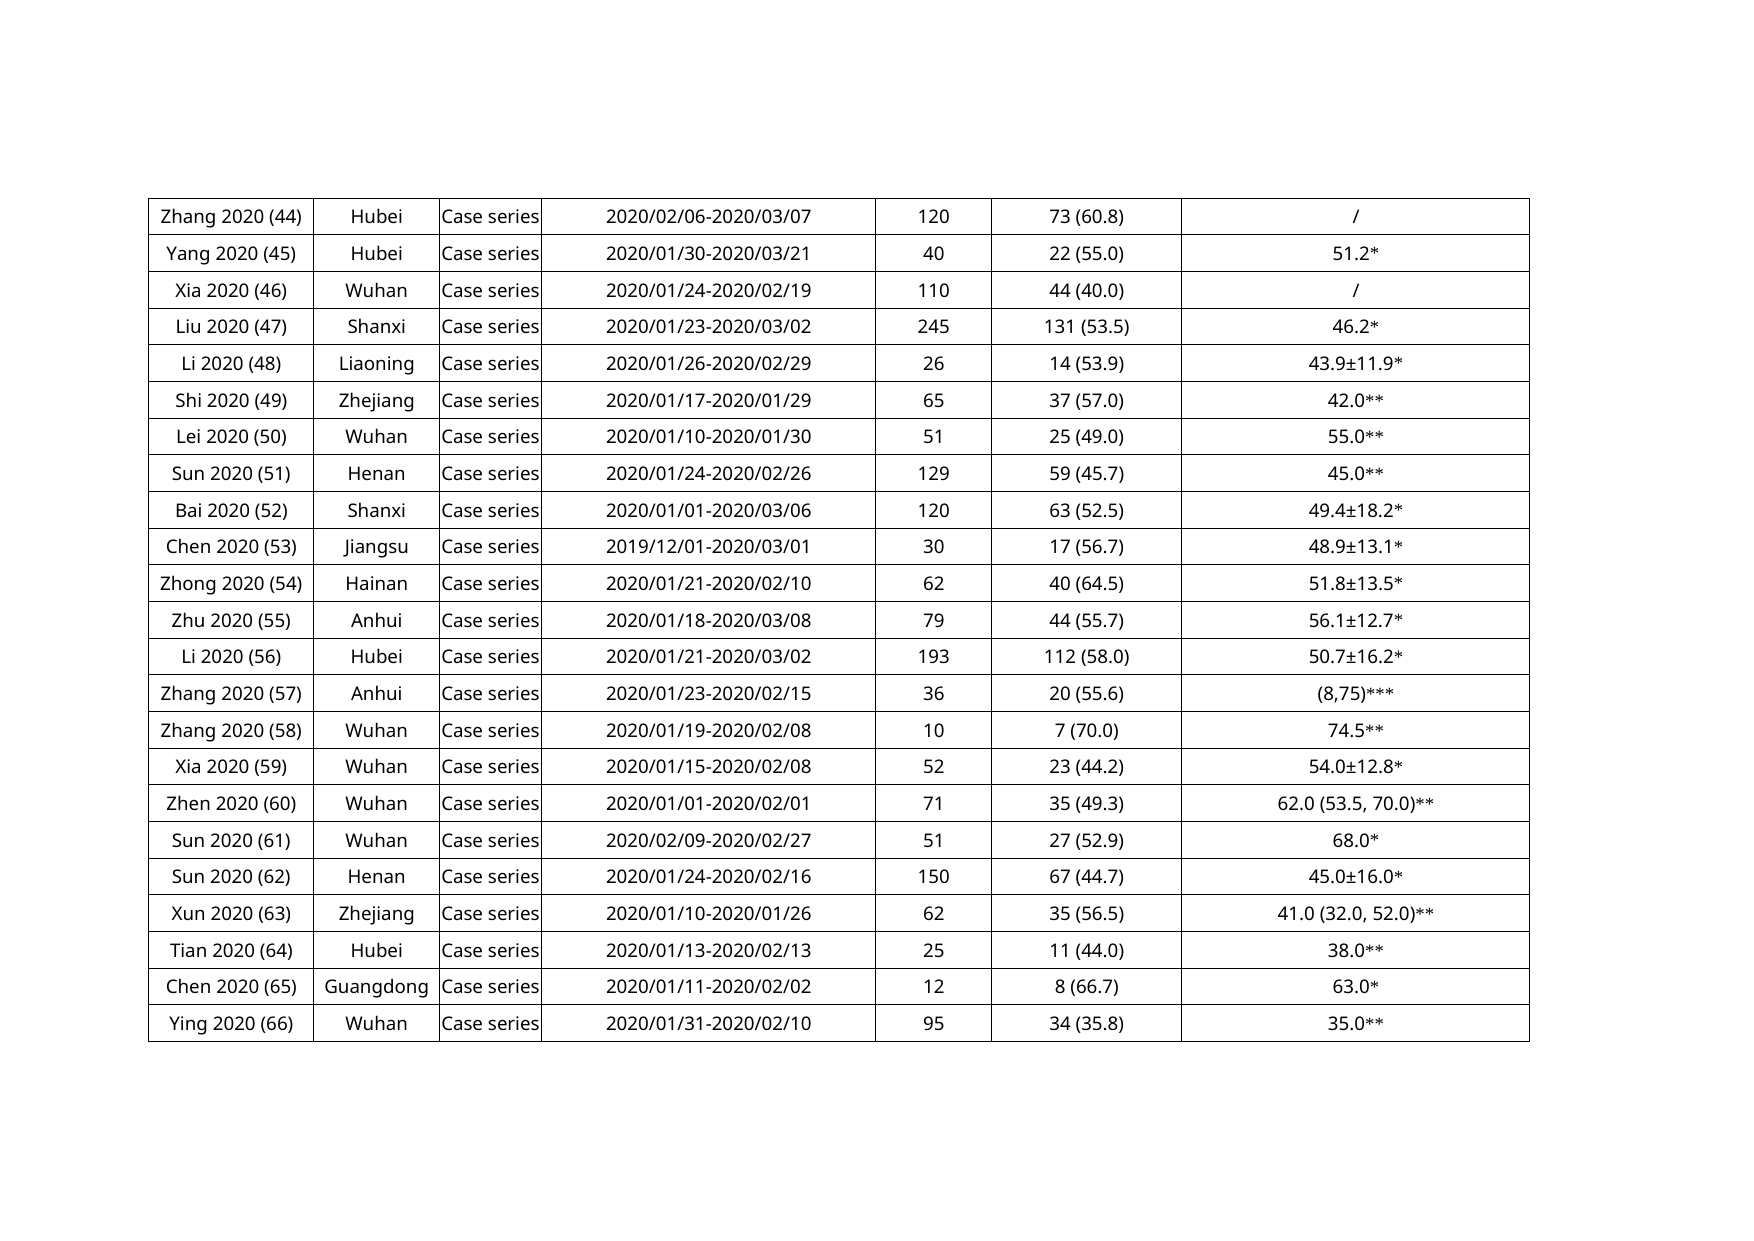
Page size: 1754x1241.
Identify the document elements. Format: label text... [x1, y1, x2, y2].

table_cell 2020/01/31-2020/02/10 [542, 1005, 875, 1041]
table_cell Hubei [314, 199, 439, 234]
table_cell 2020/01/30-2020/03/21 [542, 235, 875, 271]
table_cell 20 (55.6) [992, 675, 1181, 711]
table_cell Guangdong [314, 969, 439, 1004]
table_cell Case series [440, 859, 541, 894]
table_cell 35 (56.5) [992, 895, 1181, 931]
table_cell Case series [440, 345, 541, 381]
table_cell 2020/02/06-2020/03/07 [542, 199, 875, 234]
table_cell Case series [440, 602, 541, 638]
table_cell Case series [440, 895, 541, 931]
table_cell Case series [440, 675, 541, 711]
table_cell 12 [876, 969, 991, 1004]
table_cell 193 [876, 639, 991, 674]
table_cell Zhejiang [314, 382, 439, 418]
table_cell 49.4±18.2* [1182, 492, 1529, 528]
table_cell 44 (40.0) [992, 272, 1181, 308]
table_cell Zhejiang [314, 895, 439, 931]
table_cell 2019/12/01-2020/03/01 [542, 529, 875, 564]
table_cell 120 [876, 199, 991, 234]
table_cell 2020/01/11-2020/02/02 [542, 969, 875, 1004]
table_cell Case series [440, 565, 541, 601]
table_cell 25 [876, 932, 991, 968]
table_cell 59 (45.7) [992, 455, 1181, 491]
table_cell 40 (64.5) [992, 565, 1181, 601]
table_cell 40 [876, 235, 991, 271]
table_cell Li 2020 (48) [149, 345, 313, 381]
table_cell 55.0** [1182, 419, 1529, 454]
table_cell Wuhan [314, 749, 439, 784]
table_cell 79 [876, 602, 991, 638]
table_cell Wuhan [314, 822, 439, 858]
table_cell / [1182, 272, 1529, 308]
table_cell 46.2* [1182, 309, 1529, 344]
table_cell Xun 2020 (63) [149, 895, 313, 931]
table_cell 245 [876, 309, 991, 344]
table_cell Case series [440, 309, 541, 344]
table_cell 25 (49.0) [992, 419, 1181, 454]
table_cell 63 (52.5) [992, 492, 1181, 528]
table_cell Chen 2020 (65) [149, 969, 313, 1004]
table_cell Sun 2020 (61) [149, 822, 313, 858]
table_cell Henan [314, 859, 439, 894]
table_cell 2020/01/21-2020/02/10 [542, 565, 875, 601]
table_cell 51 [876, 419, 991, 454]
table_cell Wuhan [314, 419, 439, 454]
table_cell / [1182, 199, 1529, 234]
table_cell 68.0* [1182, 822, 1529, 858]
table_cell 54.0±12.8* [1182, 749, 1529, 784]
table_cell Anhui [314, 675, 439, 711]
table_cell Case series [440, 785, 541, 821]
table_cell 45.0** [1182, 455, 1529, 491]
table_cell Bai 2020 (52) [149, 492, 313, 528]
table_cell 36 [876, 675, 991, 711]
table_cell 11 (44.0) [992, 932, 1181, 968]
table_cell Case series [440, 822, 541, 858]
table_cell 2020/01/21-2020/03/02 [542, 639, 875, 674]
table_cell 14 (53.9) [992, 345, 1181, 381]
table_cell 42.0** [1182, 382, 1529, 418]
table_cell Hubei [314, 932, 439, 968]
table_cell Case series [440, 419, 541, 454]
table_cell Ying 2020 (66) [149, 1005, 313, 1041]
table_cell 62.0 (53.5, 70.0)** [1182, 785, 1529, 821]
table_cell Sun 2020 (51) [149, 455, 313, 491]
table_cell Case series [440, 1005, 541, 1041]
table_cell Li 2020 (56) [149, 639, 313, 674]
table_cell Case series [440, 712, 541, 748]
table_cell Shanxi [314, 492, 439, 528]
table_cell Liaoning [314, 345, 439, 381]
table_cell 74.5** [1182, 712, 1529, 748]
table_cell 2020/02/09-2020/02/27 [542, 822, 875, 858]
table_cell 120 [876, 492, 991, 528]
table_cell Lei 2020 (50) [149, 419, 313, 454]
table_cell 2020/01/24-2020/02/26 [542, 455, 875, 491]
table_cell 2020/01/23-2020/02/15 [542, 675, 875, 711]
table_cell 51.2* [1182, 235, 1529, 271]
table_cell Zhong 2020 (54) [149, 565, 313, 601]
table_cell Case series [440, 199, 541, 234]
table_cell 2020/01/24-2020/02/16 [542, 859, 875, 894]
table_cell 56.1±12.7* [1182, 602, 1529, 638]
table_cell Sun 2020 (62) [149, 859, 313, 894]
table_cell 2020/01/01-2020/03/06 [542, 492, 875, 528]
table_cell 2020/01/19-2020/02/08 [542, 712, 875, 748]
table_cell Zhang 2020 (44) [149, 199, 313, 234]
table_cell 8 (66.7) [992, 969, 1181, 1004]
table_cell Wuhan [314, 1005, 439, 1041]
table_cell Case series [440, 529, 541, 564]
table_cell 43.9±11.9* [1182, 345, 1529, 381]
table_cell Hainan [314, 565, 439, 601]
table_cell Zhu 2020 (55) [149, 602, 313, 638]
table_cell 110 [876, 272, 991, 308]
table_cell 17 (56.7) [992, 529, 1181, 564]
table_cell 50.7±16.2* [1182, 639, 1529, 674]
table_cell 67 (44.7) [992, 859, 1181, 894]
table_cell Tian 2020 (64) [149, 932, 313, 968]
table_cell 112 (58.0) [992, 639, 1181, 674]
table_cell 65 [876, 382, 991, 418]
table_cell Henan [314, 455, 439, 491]
table_cell (8,75)*** [1182, 675, 1529, 711]
table_cell 2020/01/18-2020/03/08 [542, 602, 875, 638]
table_cell 2020/01/01-2020/02/01 [542, 785, 875, 821]
table_cell 2020/01/10-2020/01/26 [542, 895, 875, 931]
table_cell Anhui [314, 602, 439, 638]
table_cell Shi 2020 (49) [149, 382, 313, 418]
table_cell 38.0** [1182, 932, 1529, 968]
table_cell 45.0±16.0* [1182, 859, 1529, 894]
table_cell Chen 2020 (53) [149, 529, 313, 564]
table_cell Case series [440, 749, 541, 784]
table_cell 34 (35.8) [992, 1005, 1181, 1041]
table_cell 150 [876, 859, 991, 894]
table_cell 23 (44.2) [992, 749, 1181, 784]
table_cell Jiangsu [314, 529, 439, 564]
table_cell Wuhan [314, 272, 439, 308]
table_cell Zhang 2020 (58) [149, 712, 313, 748]
table_cell Case series [440, 969, 541, 1004]
table_cell 52 [876, 749, 991, 784]
table_cell 35.0** [1182, 1005, 1529, 1041]
table_cell Wuhan [314, 785, 439, 821]
table_cell 41.0 (32.0, 52.0)** [1182, 895, 1529, 931]
table_cell Case series [440, 235, 541, 271]
table_cell 71 [876, 785, 991, 821]
table_cell Case series [440, 272, 541, 308]
table_cell 2020/01/17-2020/01/29 [542, 382, 875, 418]
table_cell Case series [440, 492, 541, 528]
table_cell 2020/01/24-2020/02/19 [542, 272, 875, 308]
table_cell Case series [440, 932, 541, 968]
table_cell 131 (53.5) [992, 309, 1181, 344]
table_cell Case series [440, 639, 541, 674]
table_cell 62 [876, 895, 991, 931]
table_cell 44 (55.7) [992, 602, 1181, 638]
table_cell 37 (57.0) [992, 382, 1181, 418]
table_cell 62 [876, 565, 991, 601]
table_cell 27 (52.9) [992, 822, 1181, 858]
table_cell Shanxi [314, 309, 439, 344]
table_cell Hubei [314, 639, 439, 674]
table_cell Wuhan [314, 712, 439, 748]
table_cell 51 [876, 822, 991, 858]
table_cell Xia 2020 (59) [149, 749, 313, 784]
table_cell 7 (70.0) [992, 712, 1181, 748]
table_cell 51.8±13.5* [1182, 565, 1529, 601]
table_cell 10 [876, 712, 991, 748]
table_cell 22 (55.0) [992, 235, 1181, 271]
table_cell 2020/01/15-2020/02/08 [542, 749, 875, 784]
table_cell 95 [876, 1005, 991, 1041]
table_cell 2020/01/23-2020/03/02 [542, 309, 875, 344]
table_cell 35 (49.3) [992, 785, 1181, 821]
table_cell 30 [876, 529, 991, 564]
table_cell Case series [440, 455, 541, 491]
table_cell Zhen 2020 (60) [149, 785, 313, 821]
table_cell 73 (60.8) [992, 199, 1181, 234]
table_cell 26 [876, 345, 991, 381]
table_cell Liu 2020 (47) [149, 309, 313, 344]
table_cell 2020/01/13-2020/02/13 [542, 932, 875, 968]
table_cell 2020/01/26-2020/02/29 [542, 345, 875, 381]
table_cell Case series [440, 382, 541, 418]
table_cell Xia 2020 (46) [149, 272, 313, 308]
table_cell Zhang 2020 (57) [149, 675, 313, 711]
table_cell 63.0* [1182, 969, 1529, 1004]
table_cell Hubei [314, 235, 439, 271]
table_cell 48.9±13.1* [1182, 529, 1529, 564]
table_cell Yang 2020 (45) [149, 235, 313, 271]
table_cell 129 [876, 455, 991, 491]
table_cell 2020/01/10-2020/01/30 [542, 419, 875, 454]
